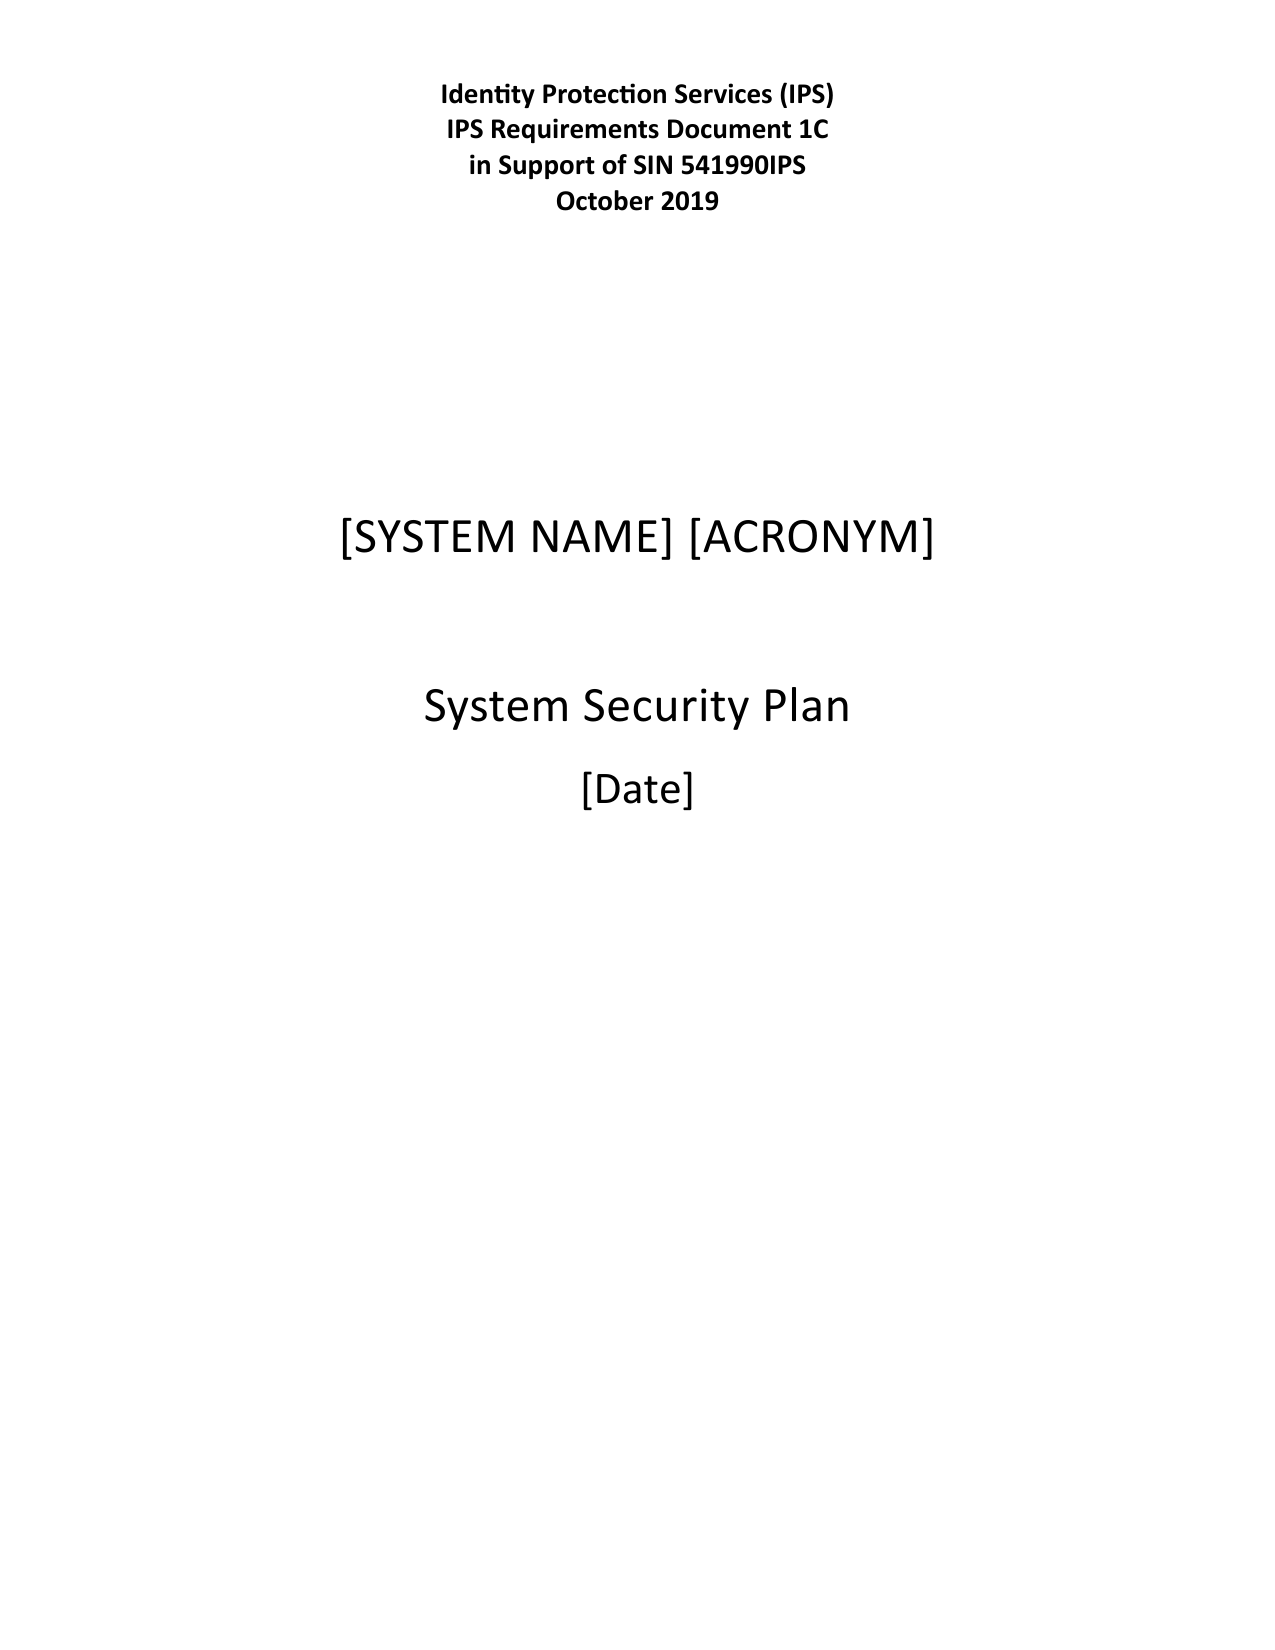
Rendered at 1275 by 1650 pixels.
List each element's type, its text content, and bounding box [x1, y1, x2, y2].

title [SYSTEM NAME] [ACRONYM] [187, 504, 1087, 565]
title System Security Plan [187, 673, 1087, 734]
title [Date] [187, 759, 1087, 815]
